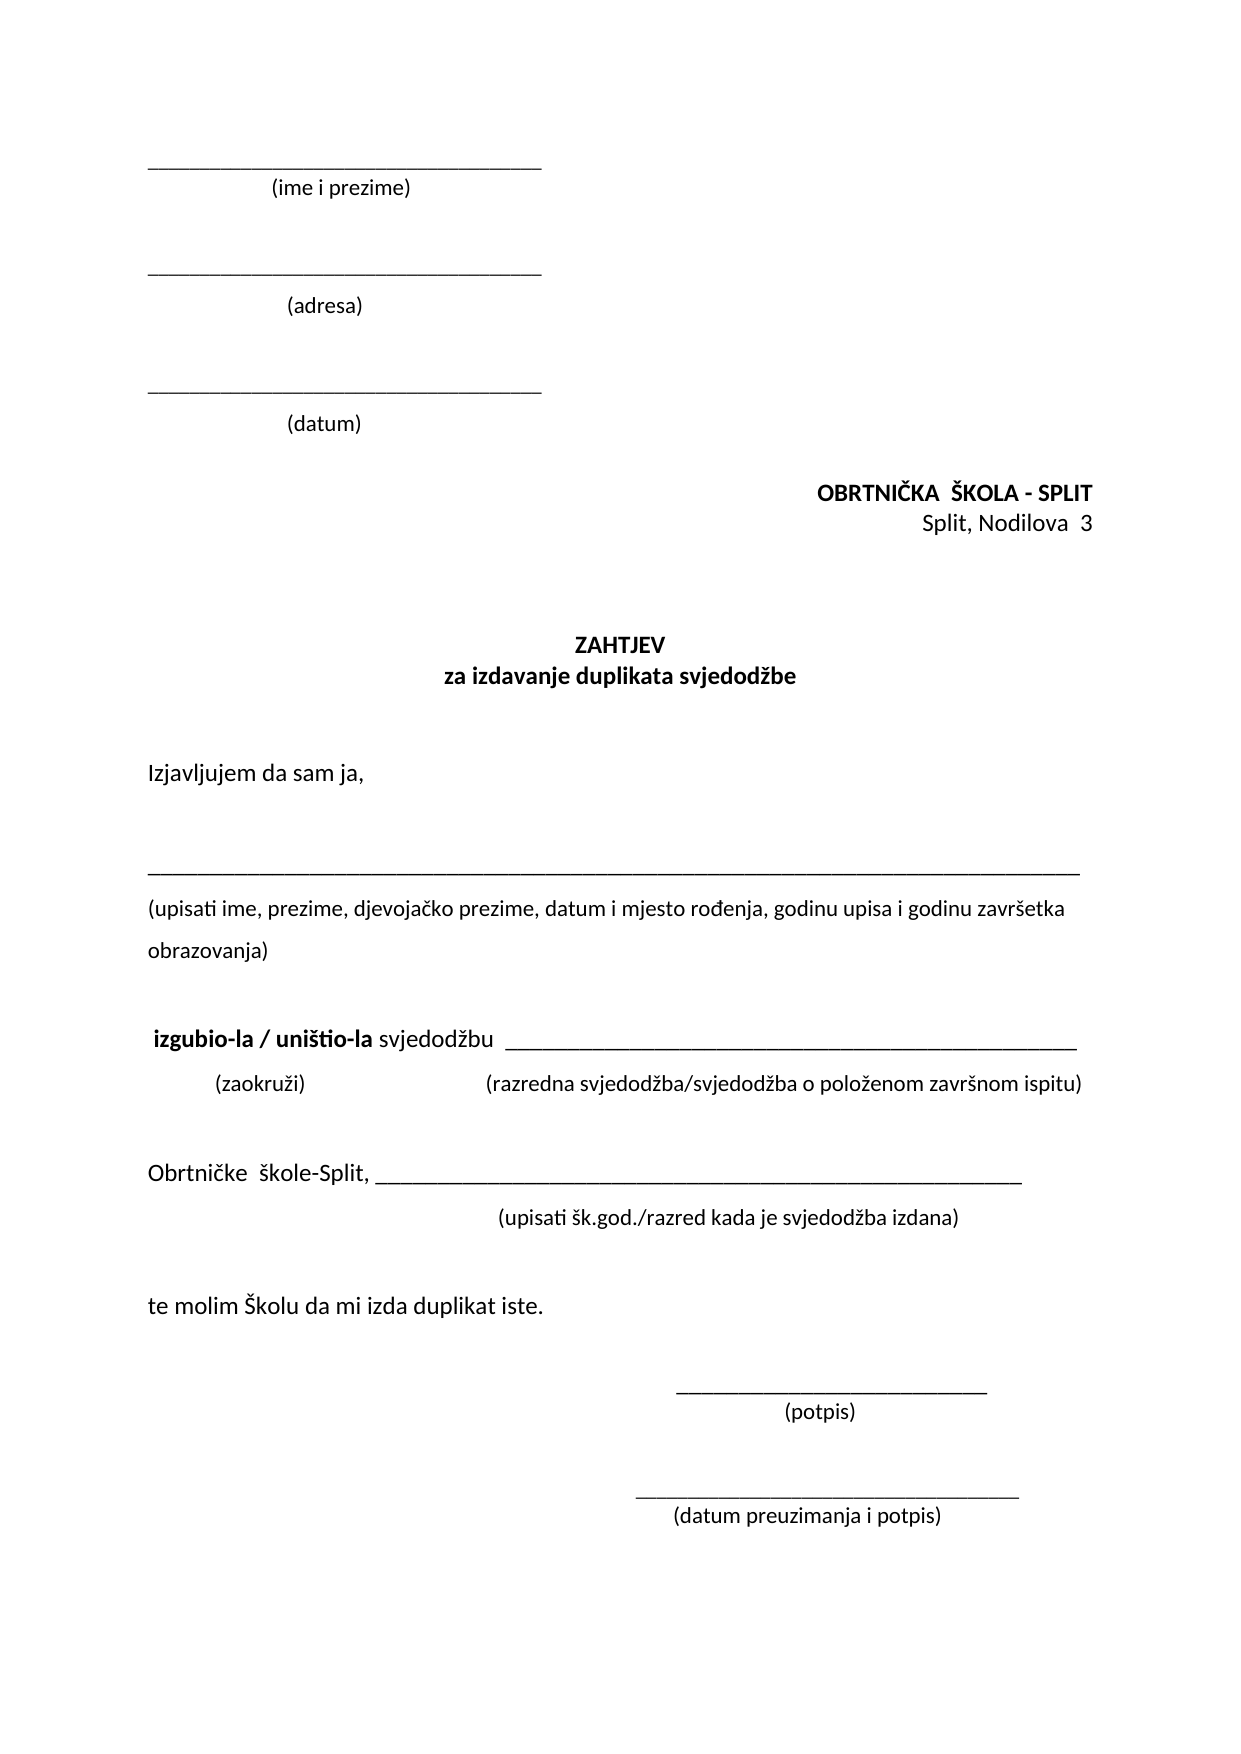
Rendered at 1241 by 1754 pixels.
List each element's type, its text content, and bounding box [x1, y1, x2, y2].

text ______________________________________ [148, 253, 1093, 278]
text (ime i prezime) [148, 173, 1093, 201]
text _____________________________________ [148, 1476, 1093, 1501]
text (potpis) [148, 1397, 1093, 1425]
text OBRTNIČKA ŠKOLA - SPLIT [148, 477, 1093, 507]
text ZAHTJEV [148, 629, 1093, 660]
text (upisati šk.god./razred kada je svjedodžba izdana) [148, 1203, 1093, 1231]
text ______________________________________ [148, 371, 1093, 397]
text Izjavljujem da sam ja, [148, 757, 1093, 787]
text Split, Nodilova 3 [148, 507, 1093, 538]
text te molim Školu da mi izda duplikat iste. [148, 1290, 1093, 1321]
text za izdavanje duplikata svjedodžbe [148, 660, 1093, 691]
text _________________________ [148, 1367, 1093, 1397]
text (upisati ime, prezime, djevojačko prezime, datum i mjesto rođenja, godinu upisa i godinu završetka obrazovanja) [148, 894, 1093, 964]
text izgubio-la / uništio-la svjedodžbu ______________________________________________ [148, 1023, 1093, 1054]
text (adresa) [148, 291, 1093, 319]
text Obrtničke škole-Split, ____________________________________________________ [148, 1157, 1093, 1187]
text ______________________________________ [148, 148, 1093, 173]
text (datum preuzimanja i potpis) [148, 1501, 1093, 1529]
text (zaokruži) (razredna svjedodžba/svjedodžba o položenom završnom ispitu) [148, 1069, 1093, 1097]
text ___________________________________________________________________________ [148, 848, 1093, 879]
text (datum) [148, 409, 1093, 437]
